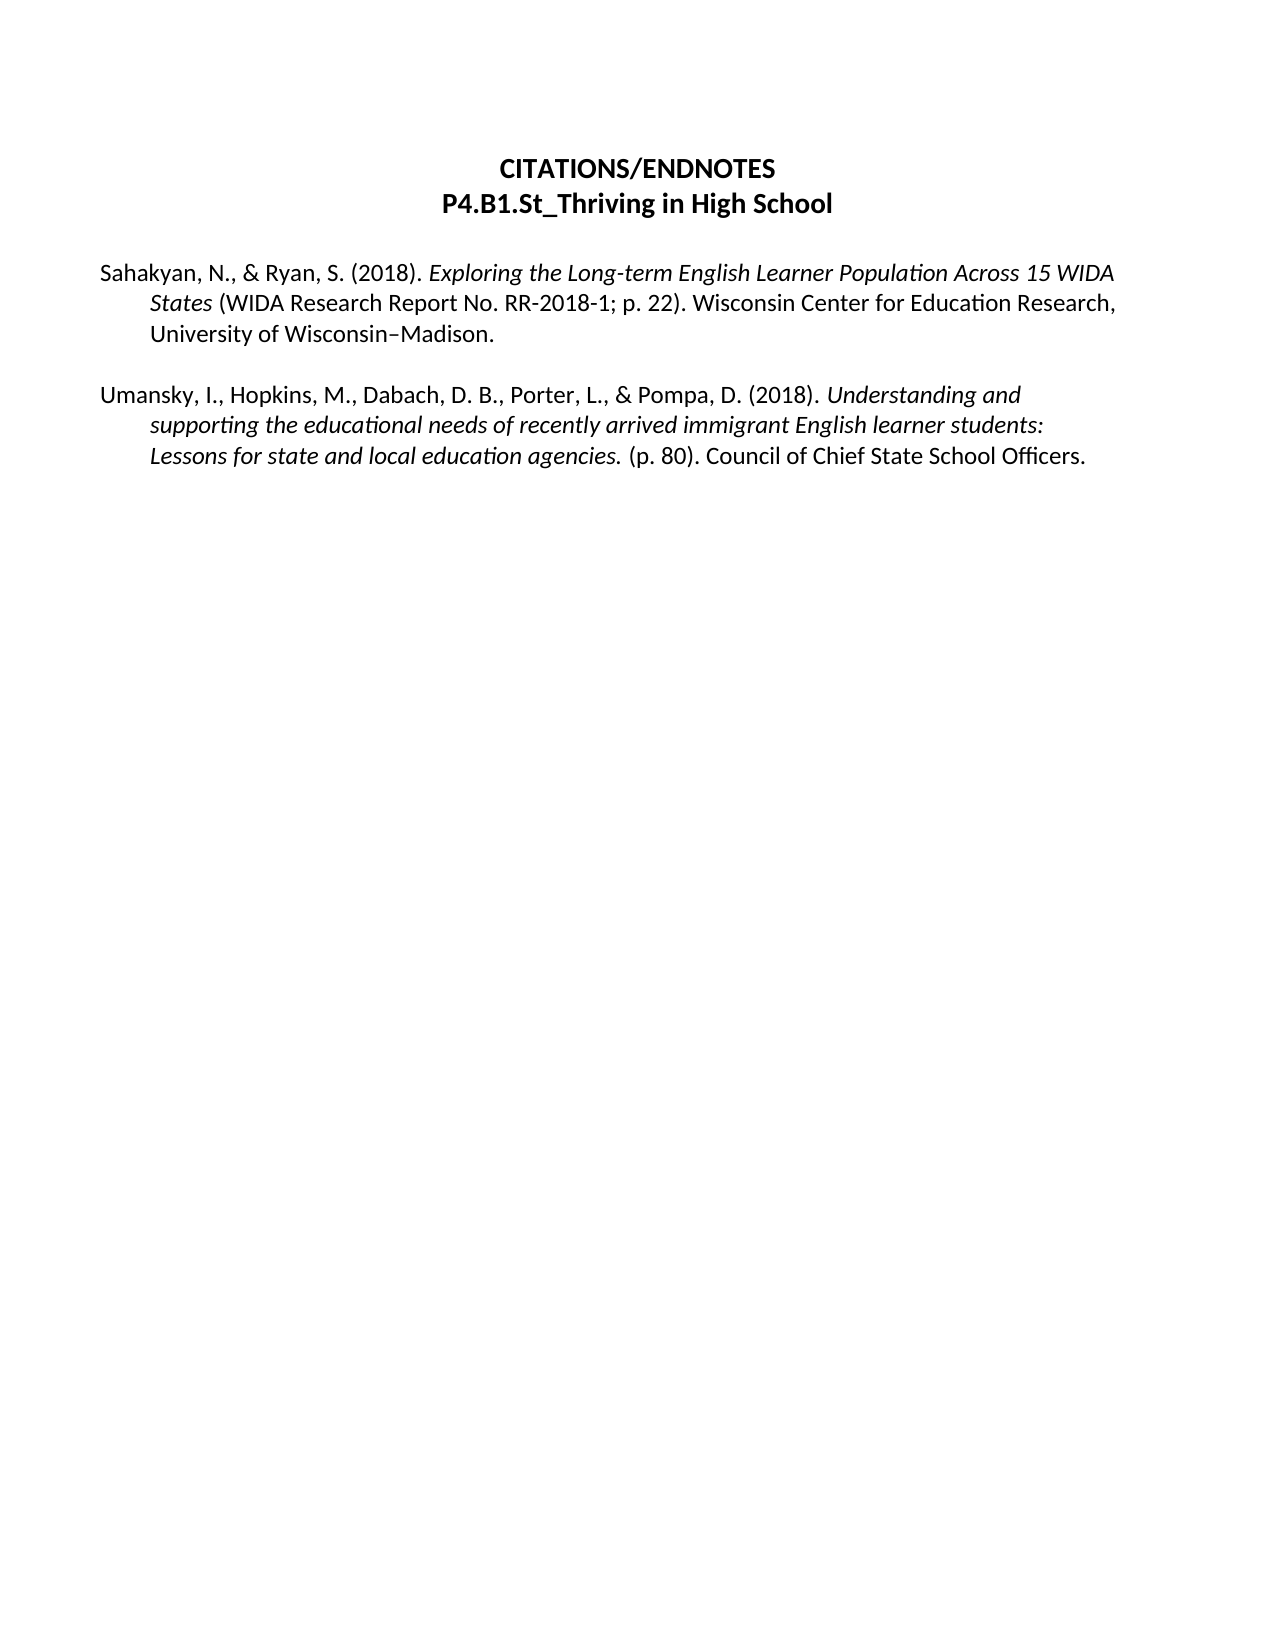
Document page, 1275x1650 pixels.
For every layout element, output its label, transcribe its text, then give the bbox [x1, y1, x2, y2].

text Sahakyan, N., & Ryan, S. (2018). Exploring the Long-term English Learner Population Across 15 WIDA States (WIDA Research Report No. RR-2018-1; p. 22). Wisconsin Center for Education Research, University of Wisconsin–Madison. [100, 257, 1125, 348]
text CITATIONS/ENDNOTES P4.B1.St_Thriving in High School [150, 150, 1125, 221]
text Umansky, I., Hopkins, M., Dabach, D. B., Porter, L., & Pompa, D. (2018). Understanding and supporting the educational needs of recently arrived immigrant English learner students: Lessons for state and local education agencies. (p. 80). Council of Chief State School Officers. [100, 379, 1125, 471]
